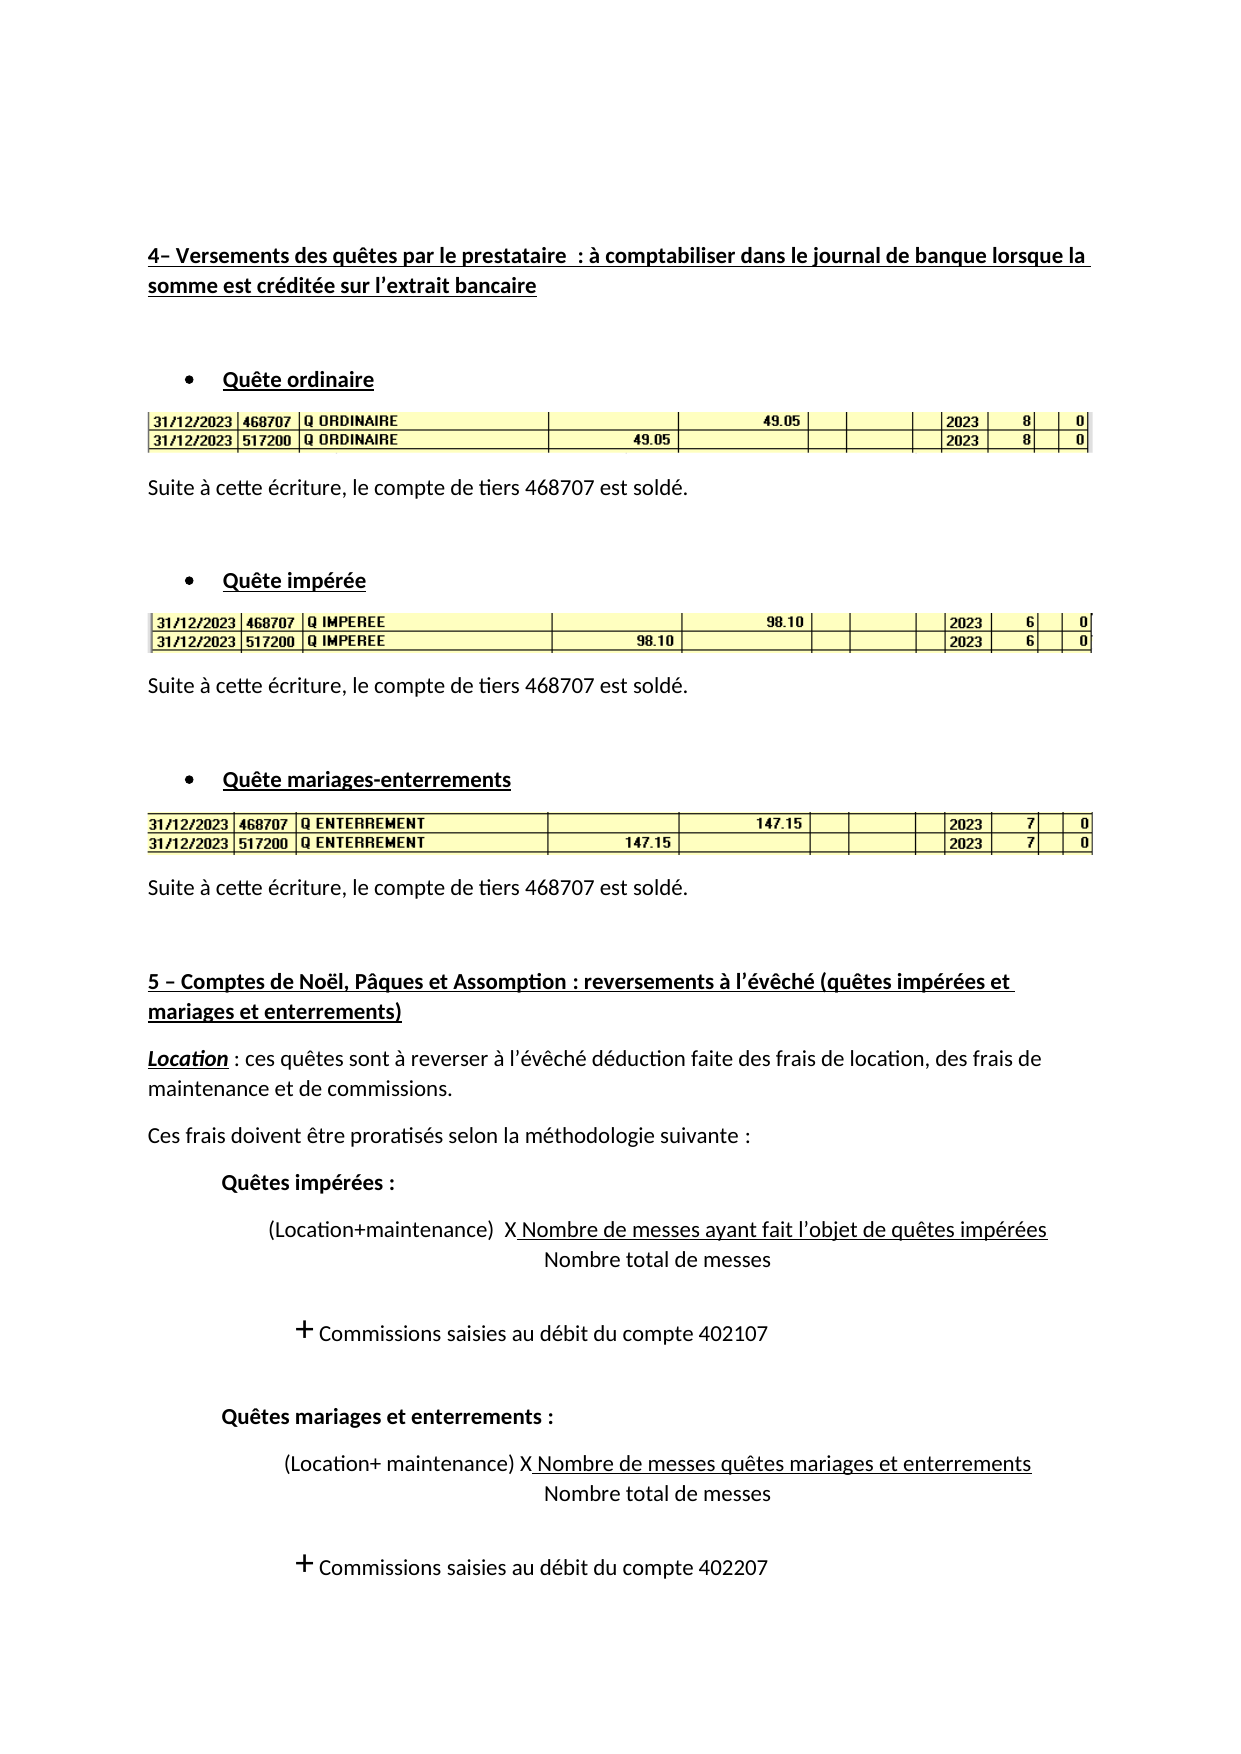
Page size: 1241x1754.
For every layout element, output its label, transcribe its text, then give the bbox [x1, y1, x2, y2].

list + Commissions saisies au débit du compte 402107 [223, 1305, 1093, 1351]
text Quêtes impérées : [221, 1168, 1093, 1196]
text Location : ces quêtes sont à reverser à l’évêché déduction faite des frais de location, des frais de maintenance et de commissions. [148, 1044, 1093, 1102]
text Suite à cette écriture, le compte de tiers 468707 est soldé. [148, 873, 1093, 901]
text 4– Versements des quêtes par le prestataire : à comptabiliser dans le journal de banque lorsque la somme est créditée sur l’extrait bancaire [148, 241, 1093, 299]
picture [147, 613, 1093, 653]
text Suite à cette écriture, le compte de tiers 468707 est soldé. [148, 473, 1093, 501]
list Nombre total de messes [223, 1479, 1093, 1507]
text 5 – Comptes de Noël, Pâques et Assomption : reversements à l’évêché (quêtes impérées et mariages et enterrements) [148, 967, 1093, 1025]
text Suite à cette écriture, le compte de tiers 468707 est soldé. [148, 672, 1093, 699]
text Ces frais doivent être proratisés selon la méthodologie suivante : [148, 1121, 1093, 1149]
list Nombre total de messes [223, 1245, 1093, 1273]
text Quêtes mariages et enterrements : [221, 1402, 1093, 1430]
list Quête ordinaire [185, 365, 1093, 393]
list Quête impérée [185, 566, 1093, 594]
picture [147, 812, 1093, 855]
list + Commissions saisies au débit du compte 402207 [223, 1539, 1093, 1585]
list (Location+maintenance) X Nombre de messes ayant fait l’objet de quêtes impérées [223, 1215, 1093, 1243]
list Quête mariages-enterrements [185, 765, 1093, 793]
picture [147, 412, 1093, 454]
list (Location+ maintenance) X Nombre de messes quêtes mariages et enterrements [223, 1449, 1093, 1477]
